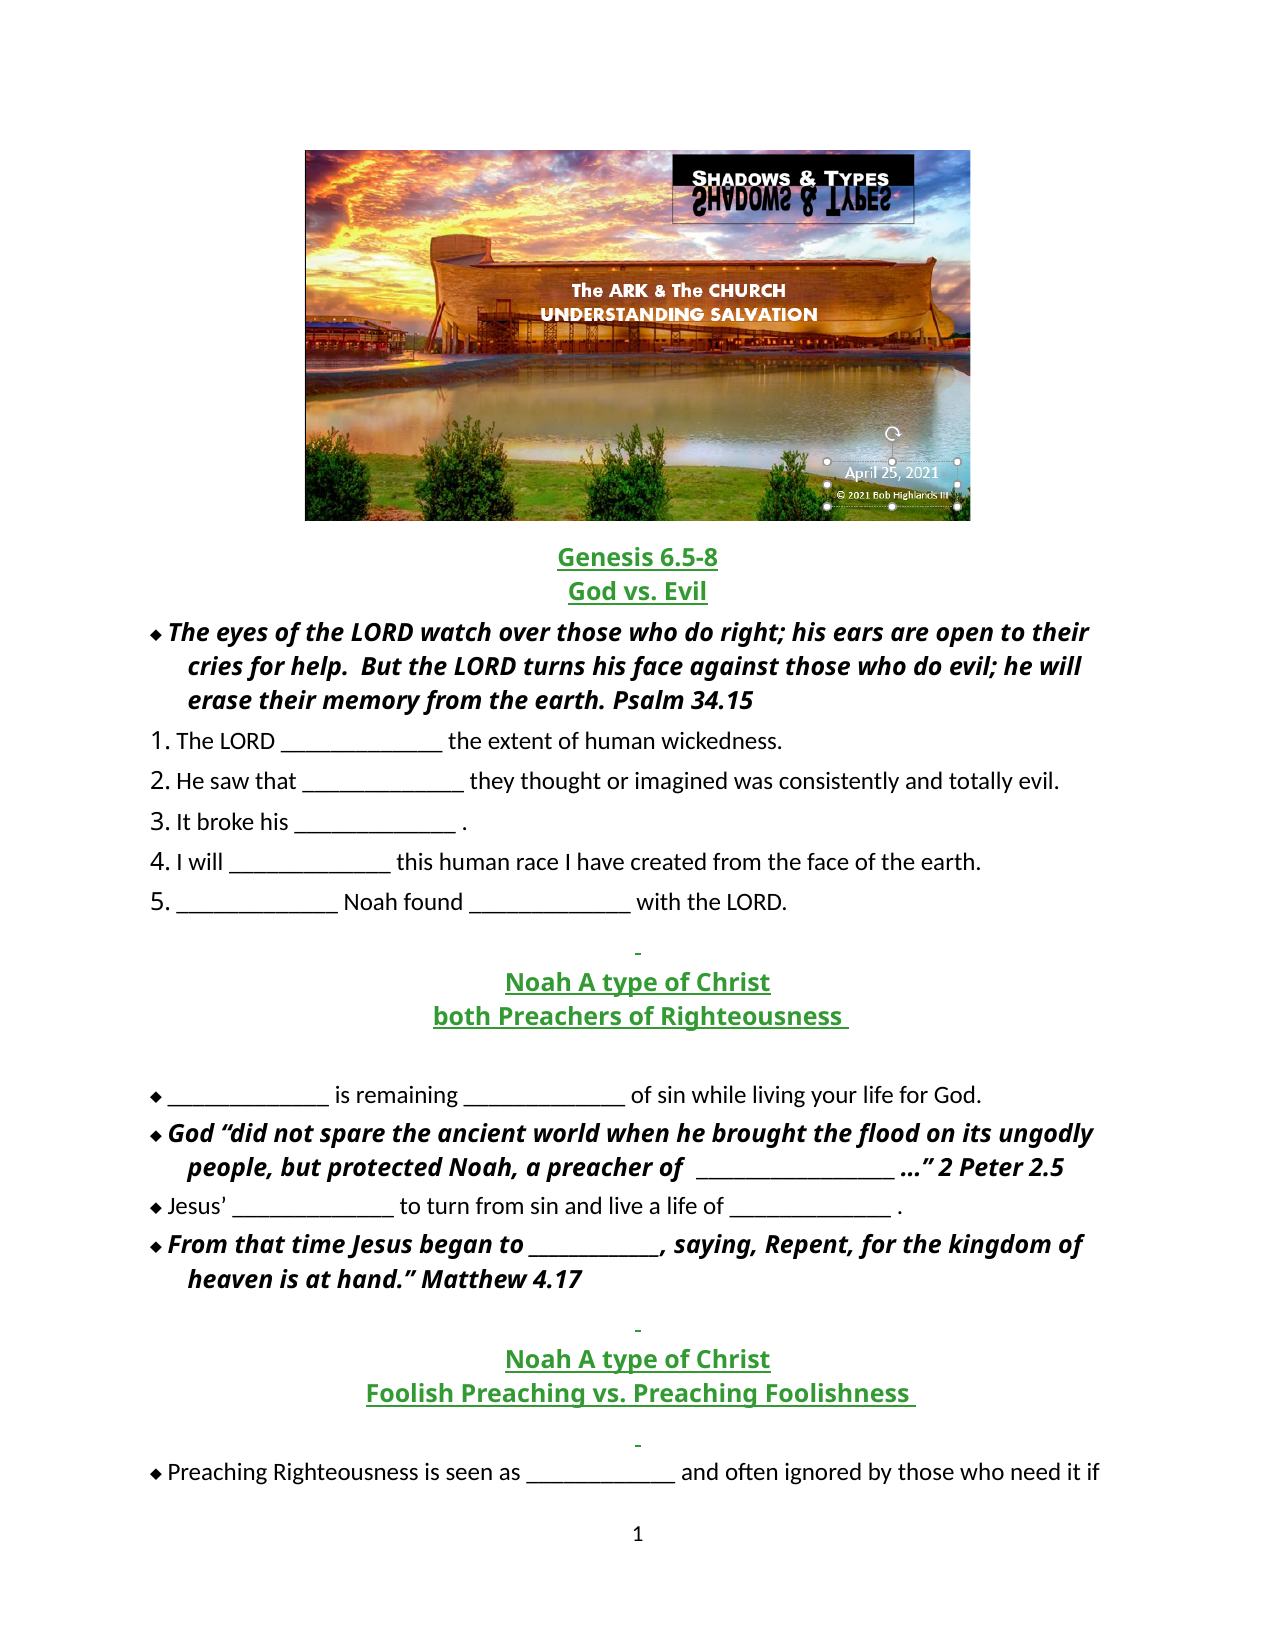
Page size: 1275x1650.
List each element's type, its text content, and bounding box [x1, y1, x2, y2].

text 2. He saw that _____________ they thought or imagined was consistently and totally evil. [150, 763, 1125, 797]
text Genesis 6.5-8 God vs. Evil [150, 540, 1125, 608]
text 4. I will _____________ this human race I have created from the face of the earth. [150, 844, 1125, 878]
text ¨ From that time Jesus began to _____________, saying, Repent, for the kingdom of heaven is at hand.” Matthew 4.17 [150, 1227, 1125, 1295]
picture [304, 150, 971, 521]
text 1. The LORD _____________ the extent of human wickedness. [150, 723, 1125, 757]
text 5. _____________ Noah found _____________ with the LORD. [150, 884, 1125, 918]
text ¨ _____________ is remaining _____________ of sin while living your life for God. [150, 1079, 1125, 1110]
text ¨ Jesus’ _____________ to turn from sin and live a life of _____________ . [150, 1190, 1125, 1221]
text Noah A type of Christ both Preachers of Righteousness [150, 964, 1125, 1033]
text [150, 1457, 1125, 1487]
text ¨ The eyes of the LORD watch over those who do right; his ears are open to their cries for help. But the LORD turns his face against those who do evil; he will erase their memory from the earth. Psalm 34.15 [150, 614, 1125, 716]
text 3. It broke his _____________ . [150, 803, 1125, 837]
text Noah A type of Christ Foolish Preaching vs. Preaching Foolishness [150, 1342, 1125, 1410]
